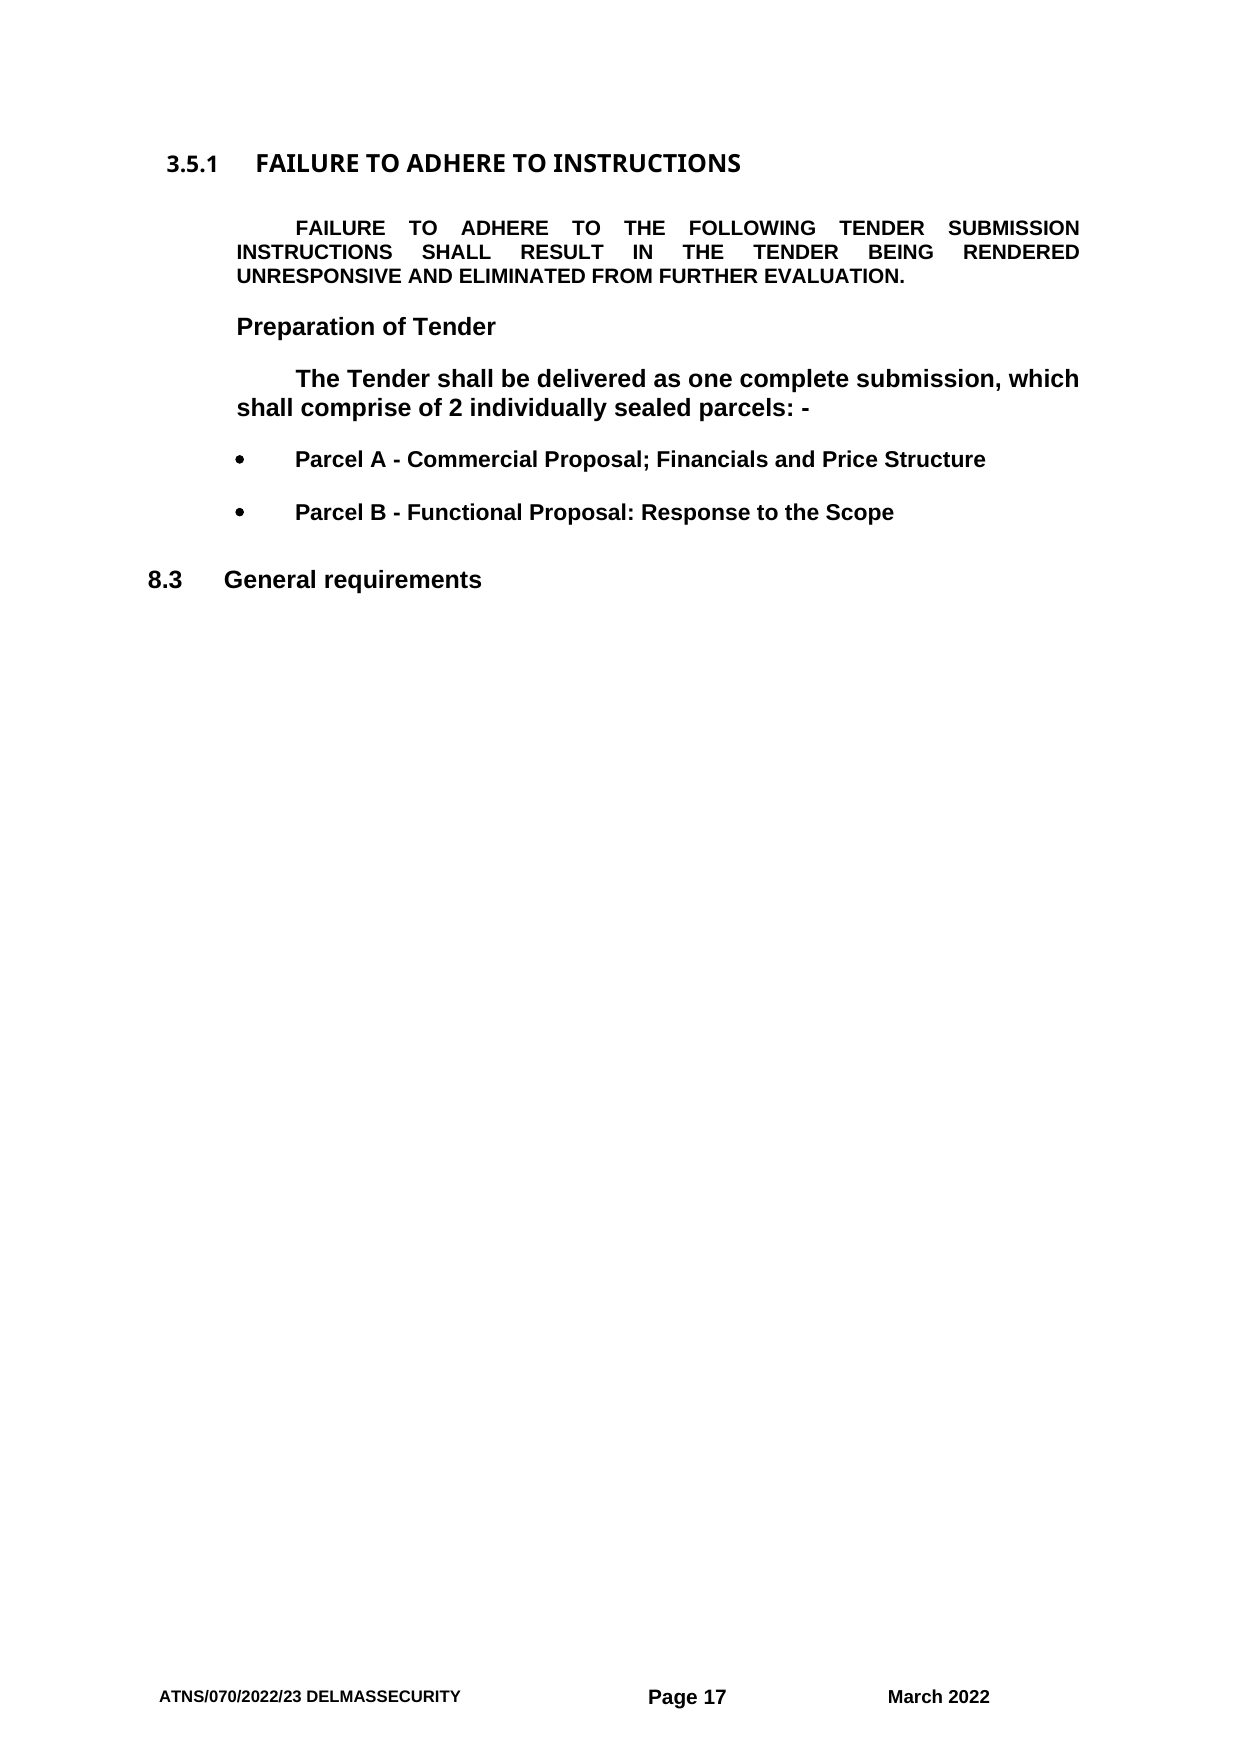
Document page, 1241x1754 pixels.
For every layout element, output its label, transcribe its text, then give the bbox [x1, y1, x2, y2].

text FAILURE TO ADHERE TO THE FOLLOWING TENDER SUBMISSION INSTRUCTIONS SHALL RESULT IN THE TENDER BEING RENDERED UNRESPONSIVE AND ELIMINATED FROM FURTHER EVALUATION. [236, 216, 1081, 288]
subtitle General requirements [148, 565, 1081, 594]
text Preparation of Tender [236, 312, 1081, 341]
subtitle Failure to adhere to instructions [166, 145, 1081, 179]
list Parcel A - Commercial Proposal; Financials and Price Structure [236, 446, 1081, 472]
list Parcel B - Functional Proposal: Response to the Scope [236, 499, 1081, 525]
text The Tender shall be delivered as one complete submission, which shall comprise of 2 individually sealed parcels: - [236, 364, 1081, 422]
